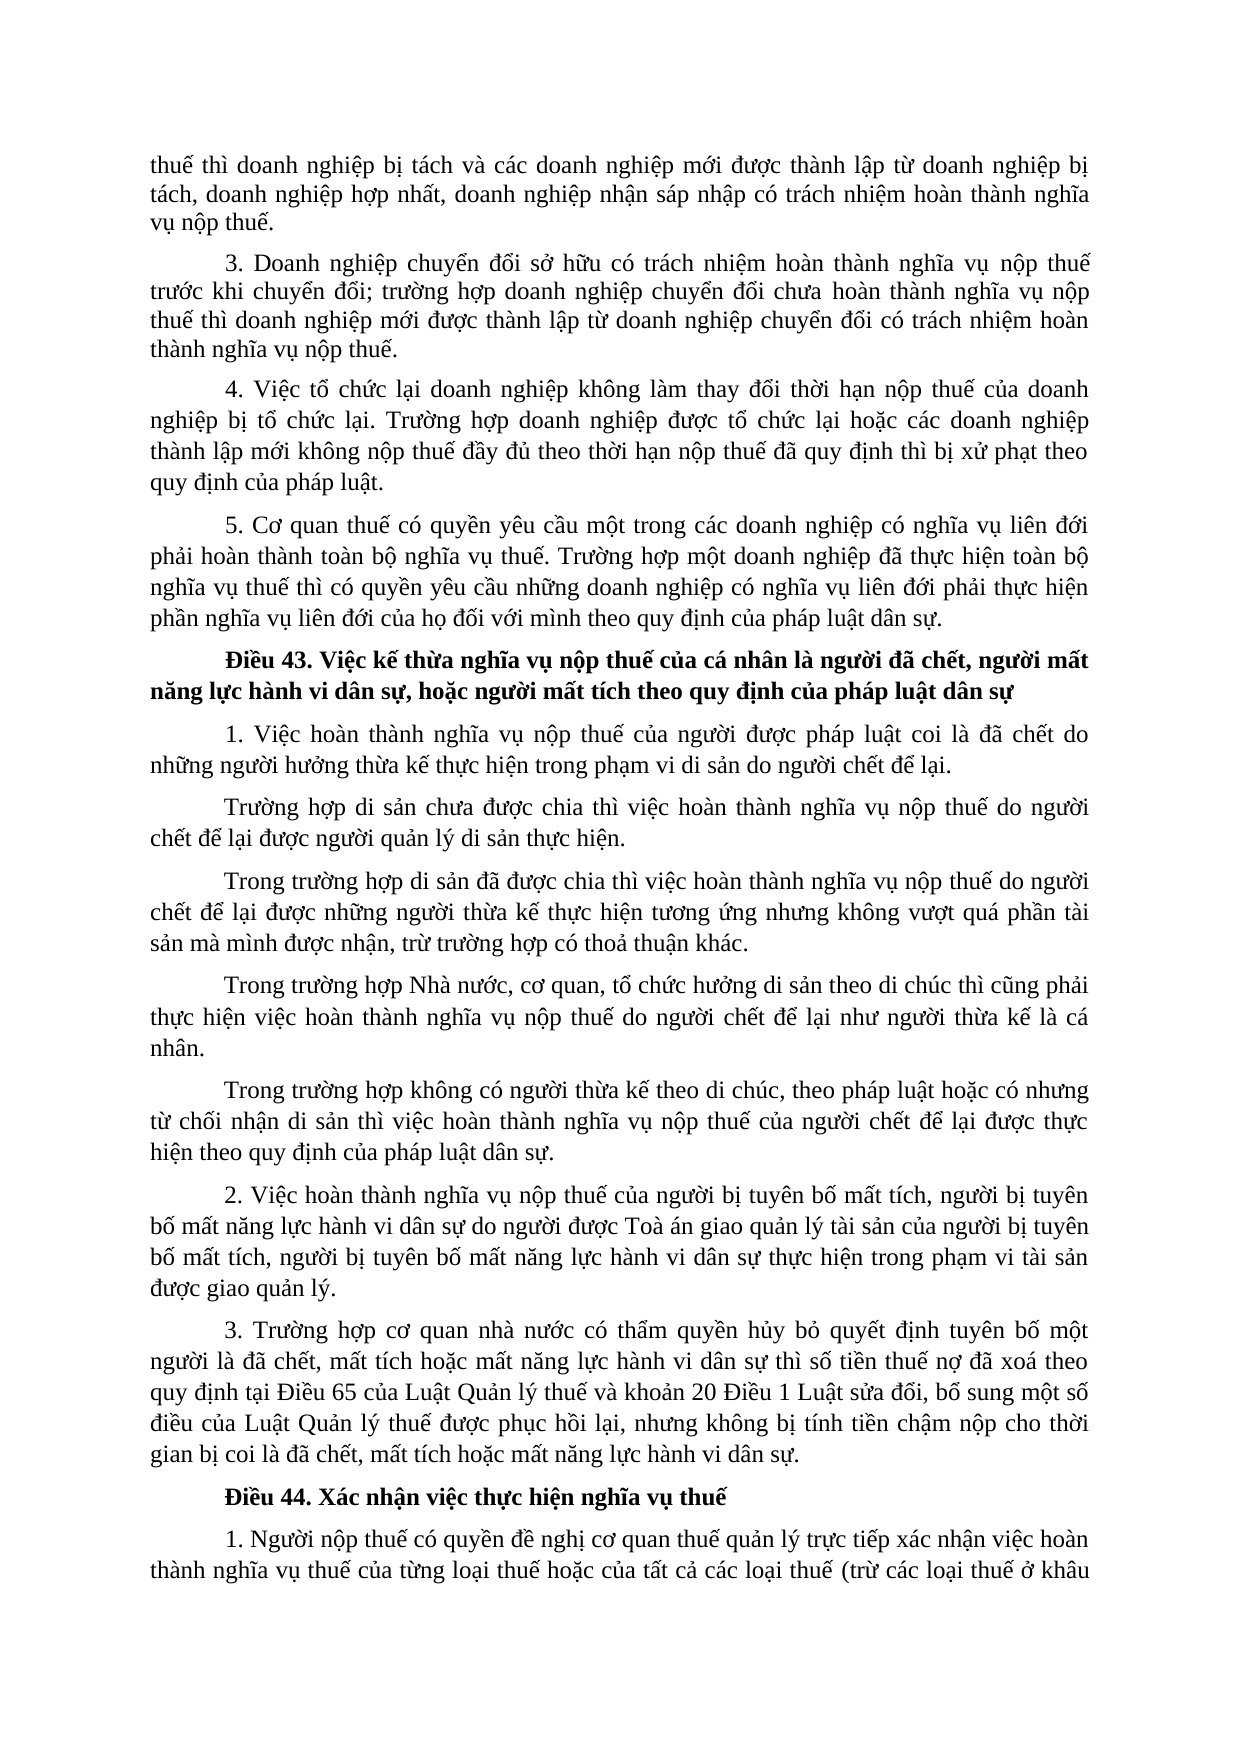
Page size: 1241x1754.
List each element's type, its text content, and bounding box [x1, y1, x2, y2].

text 3. Doanh nghiệp chuyển đổi sở hữu có trách nhiệm hoàn thành nghĩa vụ nộp thuế trước khi chuyển đổi; trường hợp doanh nghiệp chuyển đổi chưa hoàn thành nghĩa vụ nộp thuế thì doanh nghiệp mới được thành lập từ doanh nghiệp chuyển đổi có trách nhiệm hoàn thành nghĩa vụ nộp thuế. [150, 248, 1090, 363]
text Điều 44. Xác nhận việc thực hiện nghĩa vụ thuế [150, 1482, 1090, 1511]
text Điều 43. Việc kế thừa nghĩa vụ nộp thuế của cá nhân là người đã chết, người mất năng lực hành vi dân sự, hoặc người mất tích theo quy định của pháp luật dân sự [150, 645, 1090, 705]
text Trong trường hợp di sản đã được chia thì việc hoàn thành nghĩa vụ nộp thuế do người chết để lại được những người thừa kế thực hiện tương ứng nhưng không vượt quá phần tài sản mà mình được nhận, trừ trường hợp có thoả thuận khác. [150, 866, 1090, 957]
text Trường hợp di sản chưa được chia thì việc hoàn thành nghĩa vụ nộp thuế do người chết để lại được người quản lý di sản thực hiện. [150, 792, 1090, 852]
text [150, 1524, 1090, 1584]
text 4. Việc tổ chức lại doanh nghiệp không làm thay đổi thời hạn nộp thuế của doanh nghiệp bị tổ chức lại. Trường hợp doanh nghiệp được tổ chức lại hoặc các doanh nghiệp thành lập mới không nộp thuế đầy đủ theo thời hạn nộp thuế đã quy định thì bị xử phạt theo quy định của pháp luật. [150, 374, 1090, 496]
text 5. Cơ quan thuế có quyền yêu cầu một trong các doanh nghiệp có nghĩa vụ liên đới phải hoàn thành toàn bộ nghĩa vụ thuế. Trường hợp một doanh nghiệp đã thực hiện toàn bộ nghĩa vụ thuế thì có quyền yêu cầu những doanh nghiệp có nghĩa vụ liên đới phải thực hiện phần nghĩa vụ liên đới của họ đối với mình theo quy định của pháp luật dân sự. [150, 510, 1090, 632]
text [150, 150, 1090, 236]
text Trong trường hợp không có người thừa kế theo di chúc, theo pháp luật hoặc có nhưng từ chối nhận di sản thì việc hoàn thành nghĩa vụ nộp thuế của người chết để lại được thực hiện theo quy định của pháp luật dân sự. [150, 1075, 1090, 1166]
text Trong trường hợp Nhà nước, cơ quan, tổ chức hưởng di sản theo di chúc thì cũng phải thực hiện việc hoàn thành nghĩa vụ nộp thuế do người chết để lại như người thừa kế là cá nhân. [150, 971, 1090, 1061]
text 2. Việc hoàn thành nghĩa vụ nộp thuế của người bị tuyên bố mất tích, người bị tuyên bố mất năng lực hành vi dân sự do người được Toà án giao quản lý tài sản của người bị tuyên bố mất tích, người bị tuyên bố mất năng lực hành vi dân sự thực hiện trong phạm vi tài sản được giao quản lý. [150, 1180, 1090, 1302]
text 1. Việc hoàn thành nghĩa vụ nộp thuế của người được pháp luật coi là đã chết do những người hưởng thừa kế thực hiện trong phạm vi di sản do người chết để lại. [150, 719, 1090, 779]
text 3. Trường hợp cơ quan nhà nước có thẩm quyền hủy bỏ quyết định tuyên bố một người là đã chết, mất tích hoặc mất năng lực hành vi dân sự thì số tiền thuế nợ đã xoá theo quy định tại Điều 65 của Luật Quản lý thuế và khoản 20 Điều 1 Luật sửa đổi, bổ sung một số điều của Luật Quản lý thuế được phục hồi lại, nhưng không bị tính tiền chậm nộp cho thời gian bị coi là đã chết, mất tích hoặc mất năng lực hành vi dân sự. [150, 1315, 1090, 1468]
